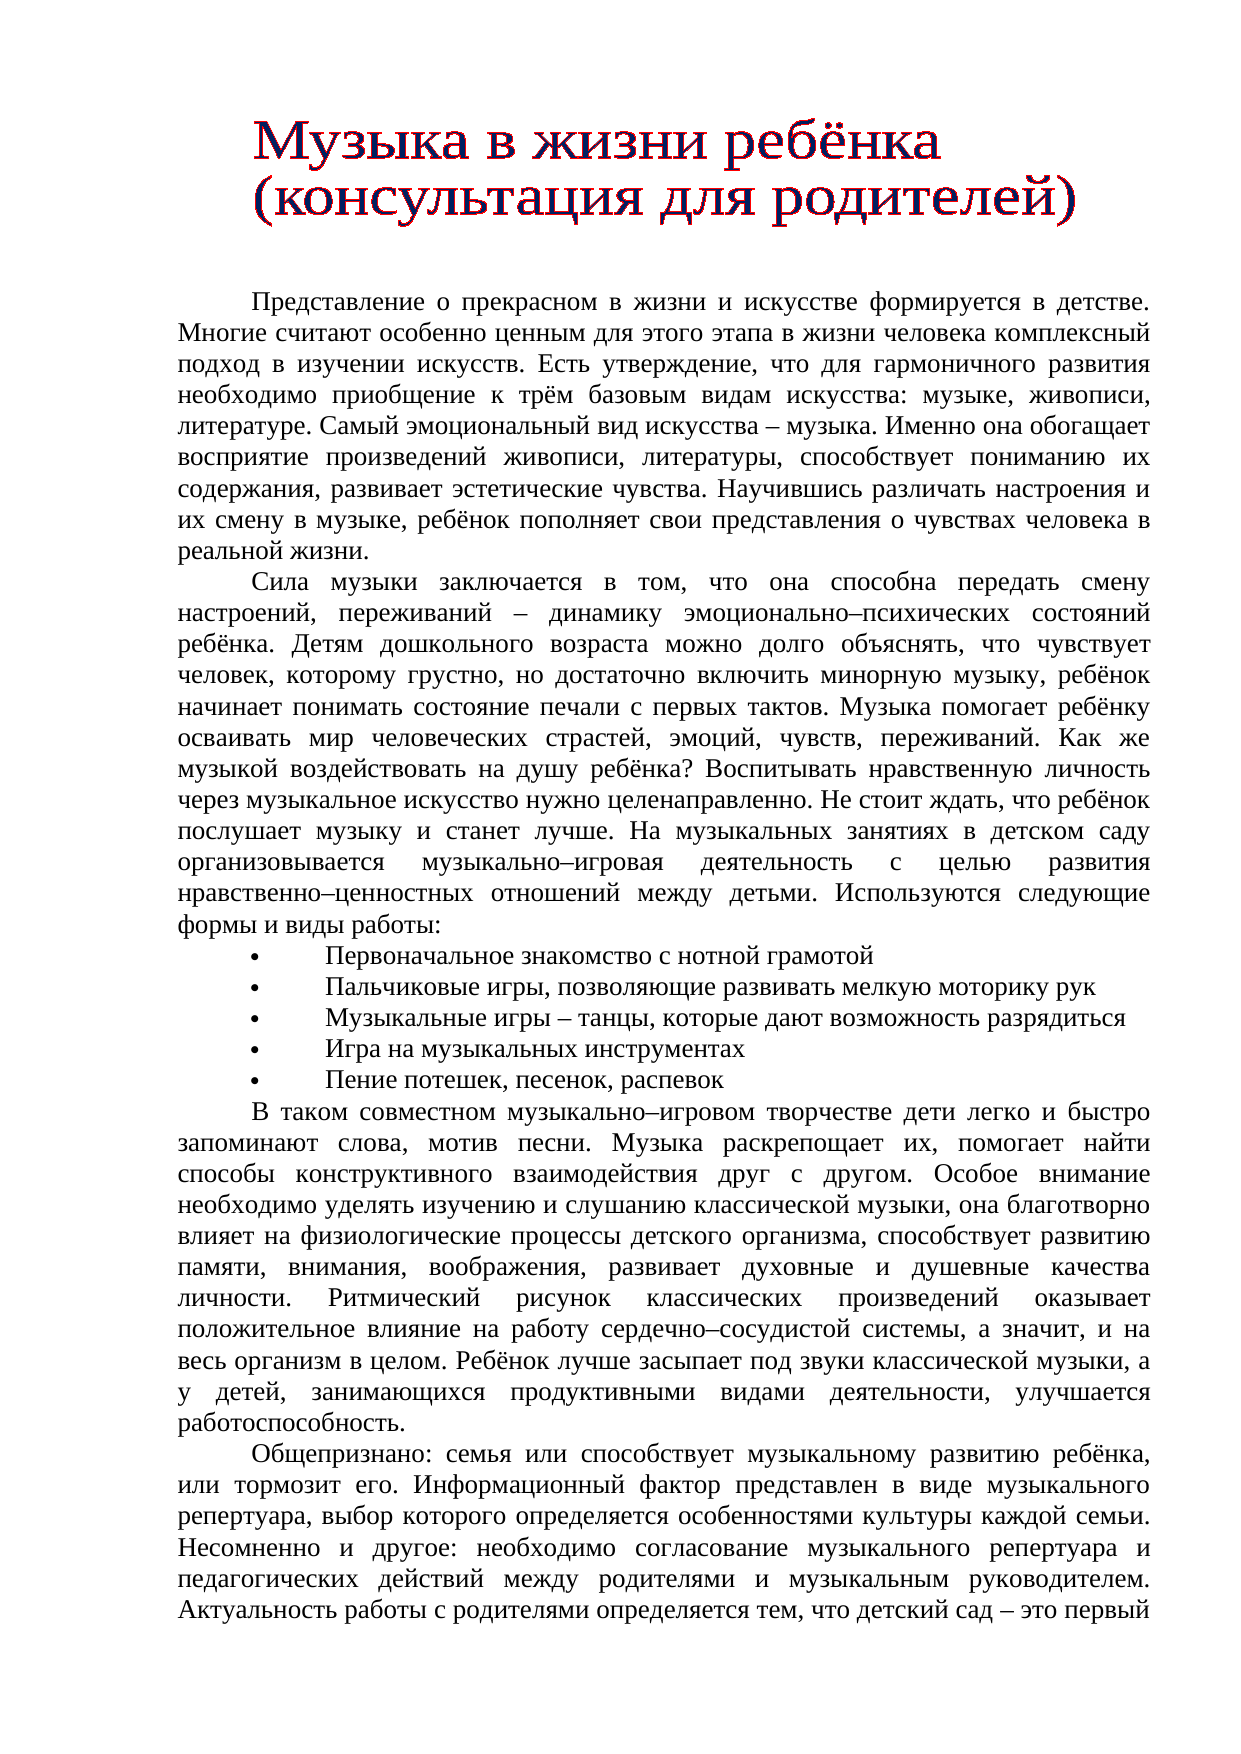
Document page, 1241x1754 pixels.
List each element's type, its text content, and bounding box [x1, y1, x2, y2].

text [177, 1437, 1152, 1624]
list Первоначальное знакомство с нотной грамотой [251, 939, 1152, 970]
text В таком совместном музыкально–игровом творчестве дети легко и быстро запоминают слова, мотив песни. Музыка раскрепощает их, помогает найти способы конструктивного взаимодействия друг с другом. Особое внимание необходимо уделять изучению и слушанию классической музыки, она благотворно влияет на физиологические процессы детского организма, способствует развитию памяти, внимания, воображения, развивает духовные и душевные качества личности. Ритмический рисунок классических произведений оказывает положительное влияние на работу сердечно–сосудистой системы, а значит, и на весь организм в целом. Ребёнок лучше засыпает под звуки классической музыки, а у детей, занимающихся продуктивными видами деятельности, улучшается работоспособность. [177, 1094, 1152, 1437]
list Игра на музыкальных инструментах [251, 1032, 1152, 1063]
text Сила музыки заключается в том, что она способна передать смену настроений, переживаний – динамику эмоционально–психических состояний ребёнка. Детям дошкольного возраста можно долго объяснять, что чувствует человек, которому грустно, но достаточно включить минорную музыку, ребёнок начинает понимать состояние печали с первых тактов. Музыка помогает ребёнку осваивать мир человеческих страстей, эмоций, чувств, переживаний. Как же музыкой воздействовать на душу ребёнка? Воспитывать нравственную личность через музыкальное искусство нужно целенаправленно. Не стоит ждать, что ребёнок послушает музыку и станет лучше. На музыкальных занятиях в детском саду организовывается музыкально–игровая деятельность с целью развития нравственно–ценностных отношений между детьми. Используются следующие формы и виды работы: [177, 565, 1152, 939]
list Пение потешек, песенок, распевок [251, 1063, 1152, 1094]
list Музыкальные игры – танцы, которые дают возможность разрядиться [251, 1001, 1152, 1032]
list Пальчиковые игры, позволяющие развивать мелкую моторику рук [251, 970, 1152, 1001]
text Представление о прекрасном в жизни и искусстве формируется в детстве. Многие считают особенно ценным для этого этапа в жизни человека комплексный подход в изучении искусств. Есть утверждение, что для гармоничного развития необходимо приобщение к трём базовым видам искусства: музыке, живописи, литературе. Самый эмоциональный вид искусства – музыка. Именно она обогащает восприятие произведений живописи, литературы, способствует пониманию их содержания, развивает эстетические чувства. Научившись различать настроения и их смену в музыке, ребёнок пополняет свои представления о чувствах человека в реальной жизни. [177, 285, 1152, 565]
